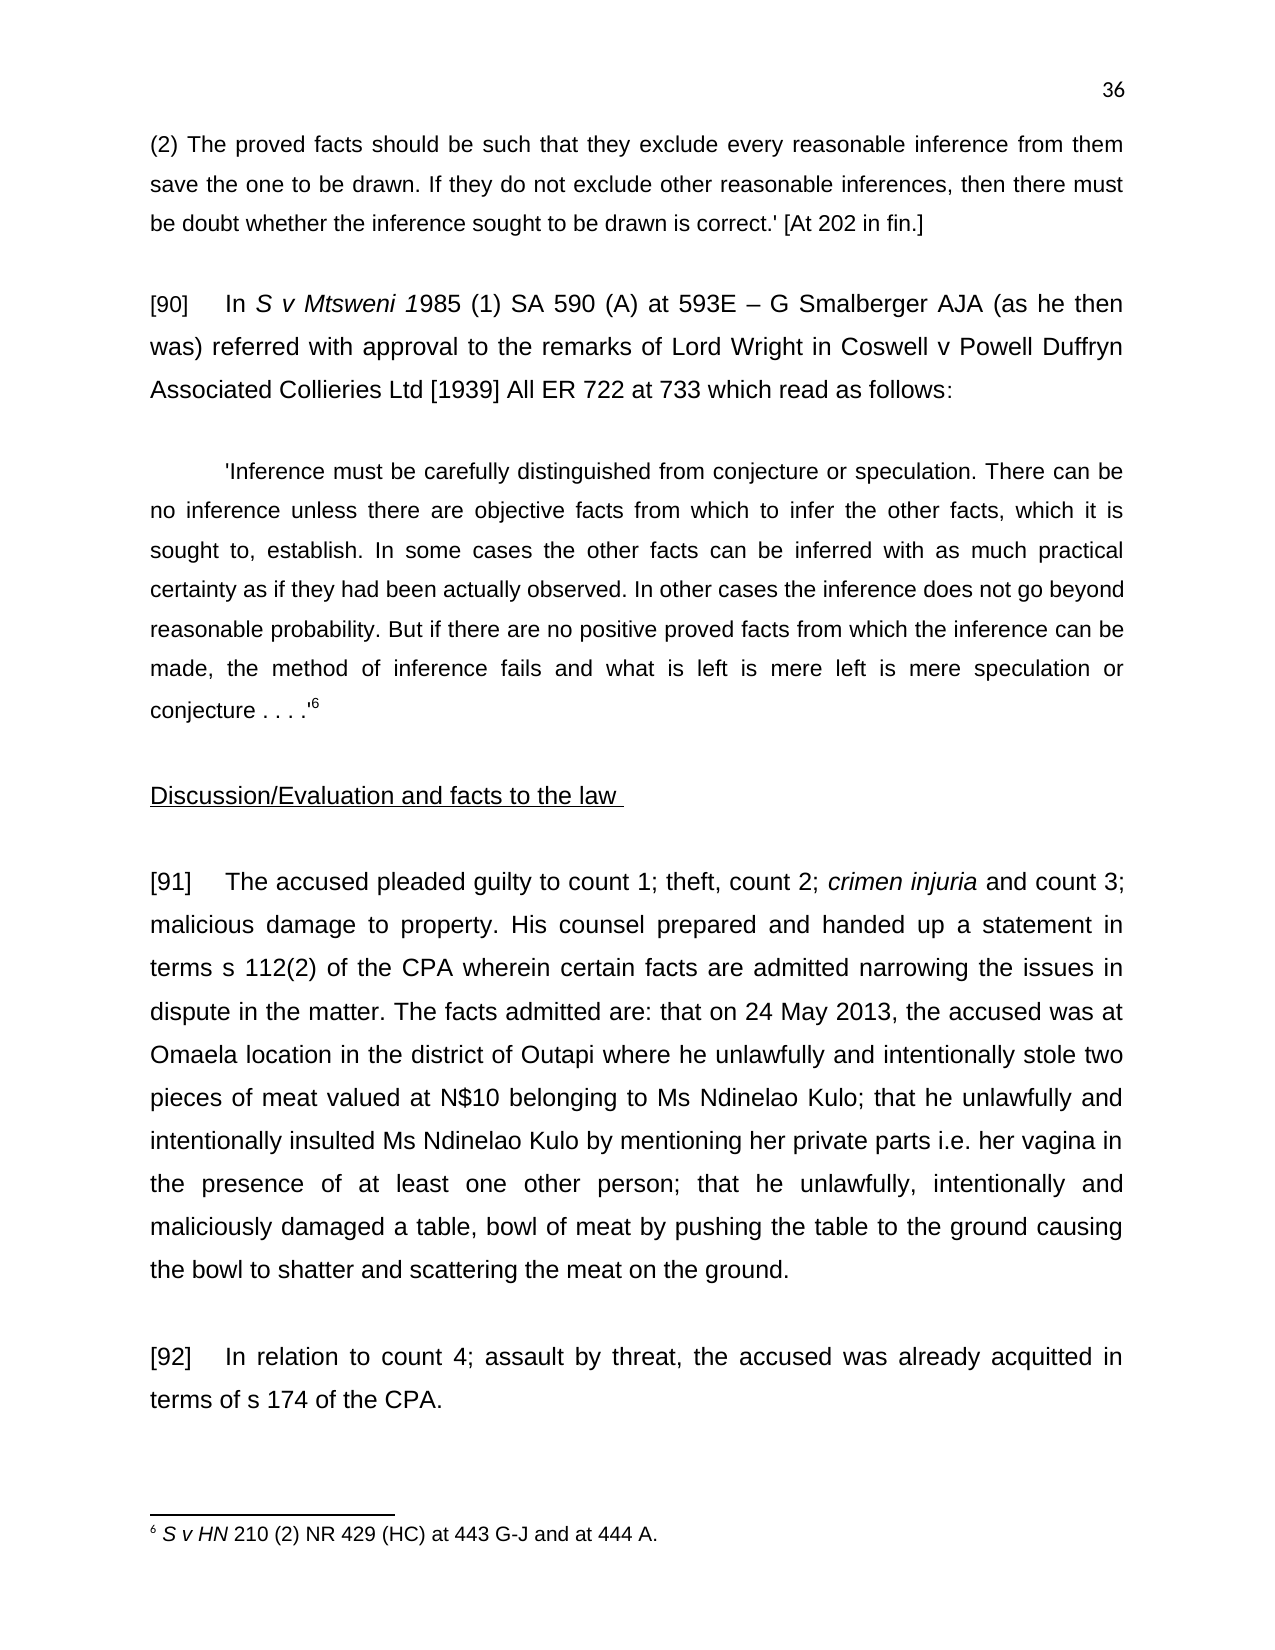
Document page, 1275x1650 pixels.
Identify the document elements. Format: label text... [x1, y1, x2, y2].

text [90] In S v Mtsweni 1985 (1) SA 590 (A) at 593E – G Smalberger AJA (as he then was) referred with approval to the remarks of Lord Wright in Coswell v Powell Duffryn Associated Collieries Ltd [1939] All ER 722 at 733 which read as follows: [150, 289, 1125, 404]
text 'Inference must be carefully distinguished from conjecture or speculation. There can be no inference unless there are objective facts from which to infer the other facts, which it is sought to, establish. In some cases the other facts can be inferred with as much practical certainty as if they had been actually observed. In other cases the inference does not go beyond reasonable probability. But if there are no positive proved facts from which the inference can be made, the method of inference fails and what is left is mere left is mere speculation or conjecture . . . .' [150, 458, 1125, 723]
text [91] The accused pleaded guilty to count 1; theft, count 2; crimen injuria and count 3; malicious damage to property. His counsel prepared and handed up a statement in terms s 112(2) of the CPA wherein certain facts are admitted narrowing the issues in dispute in the matter. The facts admitted are: that on 24 May 2013, the accused was at Omaela location in the district of Outapi where he unlawfully and intentionally stole two pieces of meat valued at N$10 belonging to Ms Ndinelao Kulo; that he unlawfully and intentionally insulted Ms Ndinelao Kulo by mentioning her private parts i.e. her vagina in the presence of at least one other person; that he unlawfully, intentionally and maliciously damaged a table, bowl of meat by pushing the table to the ground causing the bowl to shatter and scattering the meat on the ground. [150, 867, 1125, 1284]
text Discussion/Evaluation and facts to the law [150, 781, 1125, 810]
text [92] In relation to count 4; assault by threat, the accused was already acquitted in terms of s 174 of the CPA. [150, 1342, 1125, 1413]
text (2) The proved facts should be such that they exclude every reasonable inference from them save the one to be drawn. If they do not exclude other reasonable inferences, then there must be doubt whether the inference sought to be drawn is correct.' [At 202 in fin.] [150, 131, 1125, 236]
